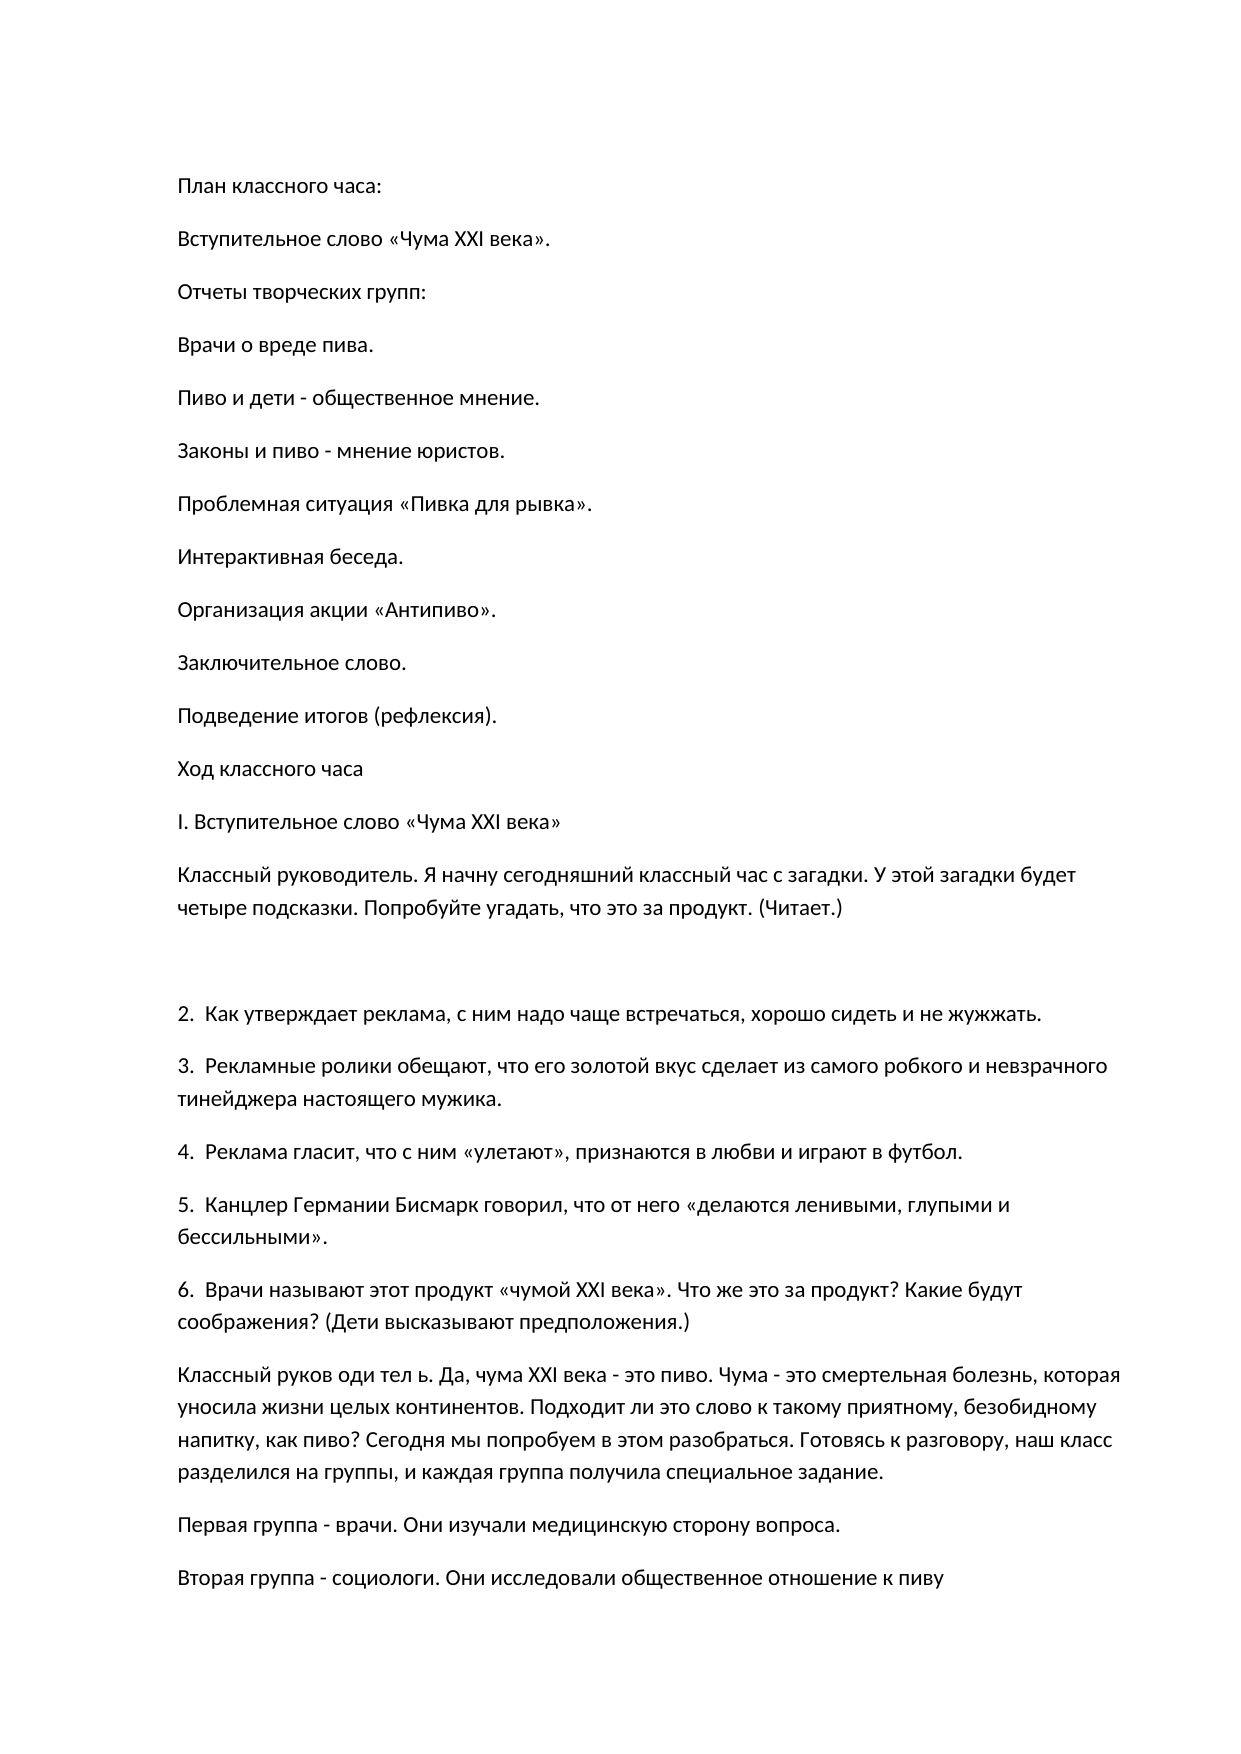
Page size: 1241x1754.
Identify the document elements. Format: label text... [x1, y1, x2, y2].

text Проблемная ситуация «Пивка для рывка». [177, 489, 1152, 517]
text Вступительное слово «Чума XXI века». [177, 224, 1152, 252]
text Законы и пиво - мнение юристов. [177, 436, 1152, 464]
text Классный руков оди тел ь. Да, чума XXI века - это пиво. Чума - это смертельная болезнь, которая уносила жизни целых континентов. Подходит ли это слово к такому приятному, безобидному напитку, как пиво? Сегодня мы попробуем в этом разобраться. Готовясь к разговору, наш класс разделился на группы, и каждая группа получила специальное задание. [177, 1360, 1152, 1485]
text I. Вступительное слово «Чума XXI века» [177, 807, 1152, 835]
text Пиво и дети - общественное мнение. [177, 383, 1152, 411]
text Интерактивная беседа. [177, 542, 1152, 570]
text Врачи о вреде пива. [177, 330, 1152, 358]
text План классного часа: [177, 171, 1152, 199]
text Организация акции «Антипиво». [177, 595, 1152, 623]
text Первая группа - врачи. Они изучали медицинскую сторону вопроса. [177, 1510, 1152, 1538]
text Ход классного часа [177, 754, 1152, 782]
text 5. Канцлер Германии Бисмарк говорил, что от него «делаются ленивыми, глупыми и бессильными». [177, 1190, 1152, 1250]
text Подведение итогов (рефлексия). [177, 701, 1152, 729]
text 6. Врачи называют этот продукт «чумой XXI века». Что же это за продукт? Какие будут соображения? (Дети высказывают предположения.) [177, 1275, 1152, 1335]
text Вторая группа - социологи. Они исследовали общественное отношение к пиву [177, 1563, 1152, 1591]
text 2. Как утверждает реклама, с ним надо чаще встречаться, хорошо сидеть и не жужжать. [177, 999, 1152, 1027]
text Заключительное слово. [177, 648, 1152, 676]
text Отчеты творческих групп: [177, 277, 1152, 305]
text 3. Рекламные ролики обещают, что его золотой вкус сделает из самого робкого и невзрачного тинейджера настоящего мужика. [177, 1052, 1152, 1112]
text Классный руководитель. Я начну сегодняшний классный час с загадки. У этой загадки будет четыре подсказки. Попробуйте угадать, что это за продукт. (Читает.) [177, 860, 1152, 921]
text 4. Реклама гласит, что с ним «улетают», признаются в любви и играют в футбол. [177, 1137, 1152, 1165]
